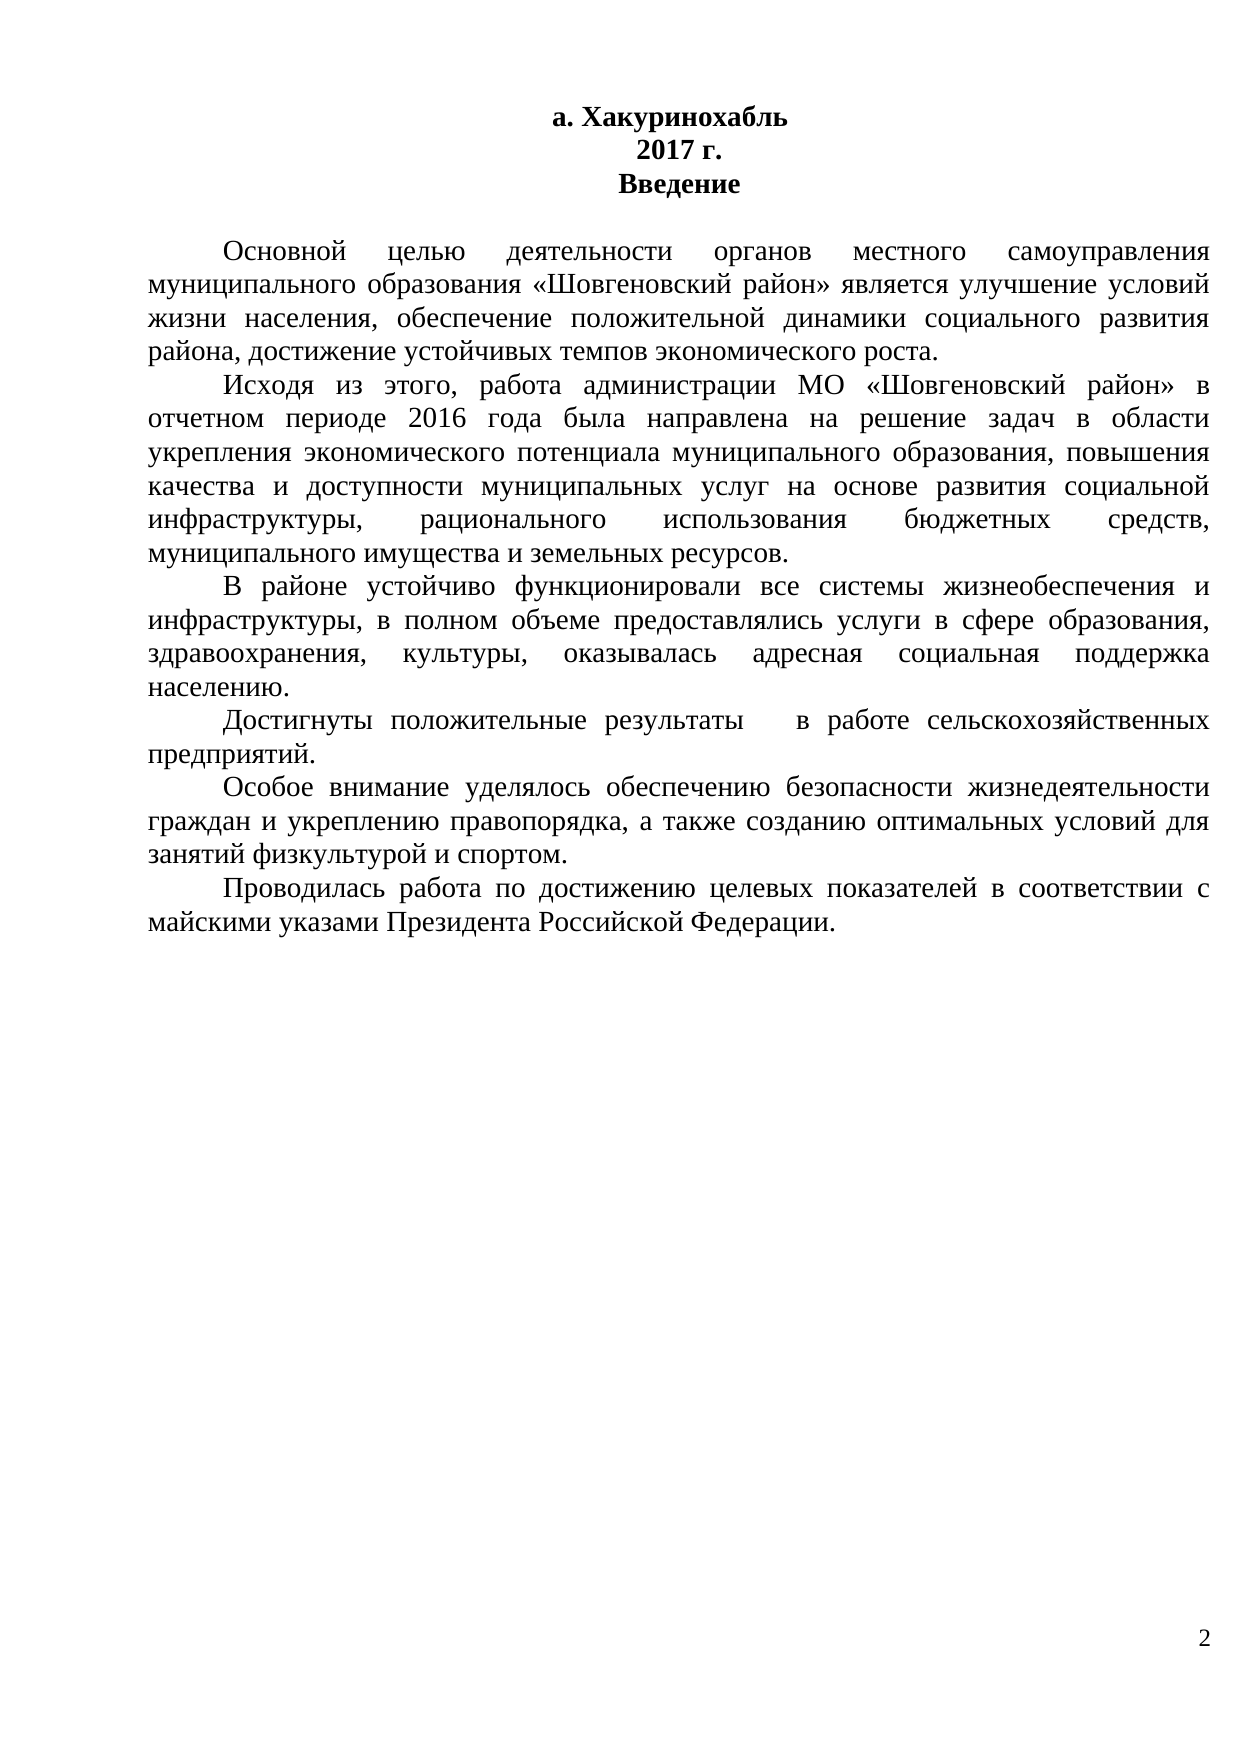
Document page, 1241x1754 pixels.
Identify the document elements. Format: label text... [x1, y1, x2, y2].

text Основной целью деятельности органов местного самоуправления муниципального образования «Шовгеновский район» является улучшение условий жизни населения, обеспечение положительной динамики социального развития района, достижение устойчивых темпов экономического роста. [148, 233, 1211, 367]
text Введение [148, 166, 1211, 199]
text а. Хакуринохабль [148, 99, 1192, 132]
text Особое внимание уделялось обеспечению безопасности жизнедеятельности граждан и укреплению правопорядка, а также созданию оптимальных условий для занятий физкультурой и спортом. [148, 769, 1211, 870]
text 2017 г. [148, 132, 1211, 166]
text В районе устойчиво функционировали все системы жизнеобеспечения и инфраструктуры, в полном объеме предоставлялись услуги в сфере образования, здравоохранения, культуры, оказывалась адресная социальная поддержка населению. [148, 568, 1211, 702]
text Достигнуты положительные результаты в работе сельскохозяйственных предприятий. [148, 702, 1211, 769]
text Исходя из этого, работа администрации МО «Шовгеновский район» в отчетном периоде 2016 года была направлена на решение задач в области укрепления экономического потенциала муниципального образования, повышения качества и доступности муниципальных услуг на основе развития социальной инфраструктуры, рационального использования бюджетных средств, муниципального имущества и земельных ресурсов. [148, 367, 1211, 568]
text Проводилась работа по достижению целевых показателей в соответствии с майскими указами Президента Российской Федерации. [148, 870, 1211, 937]
